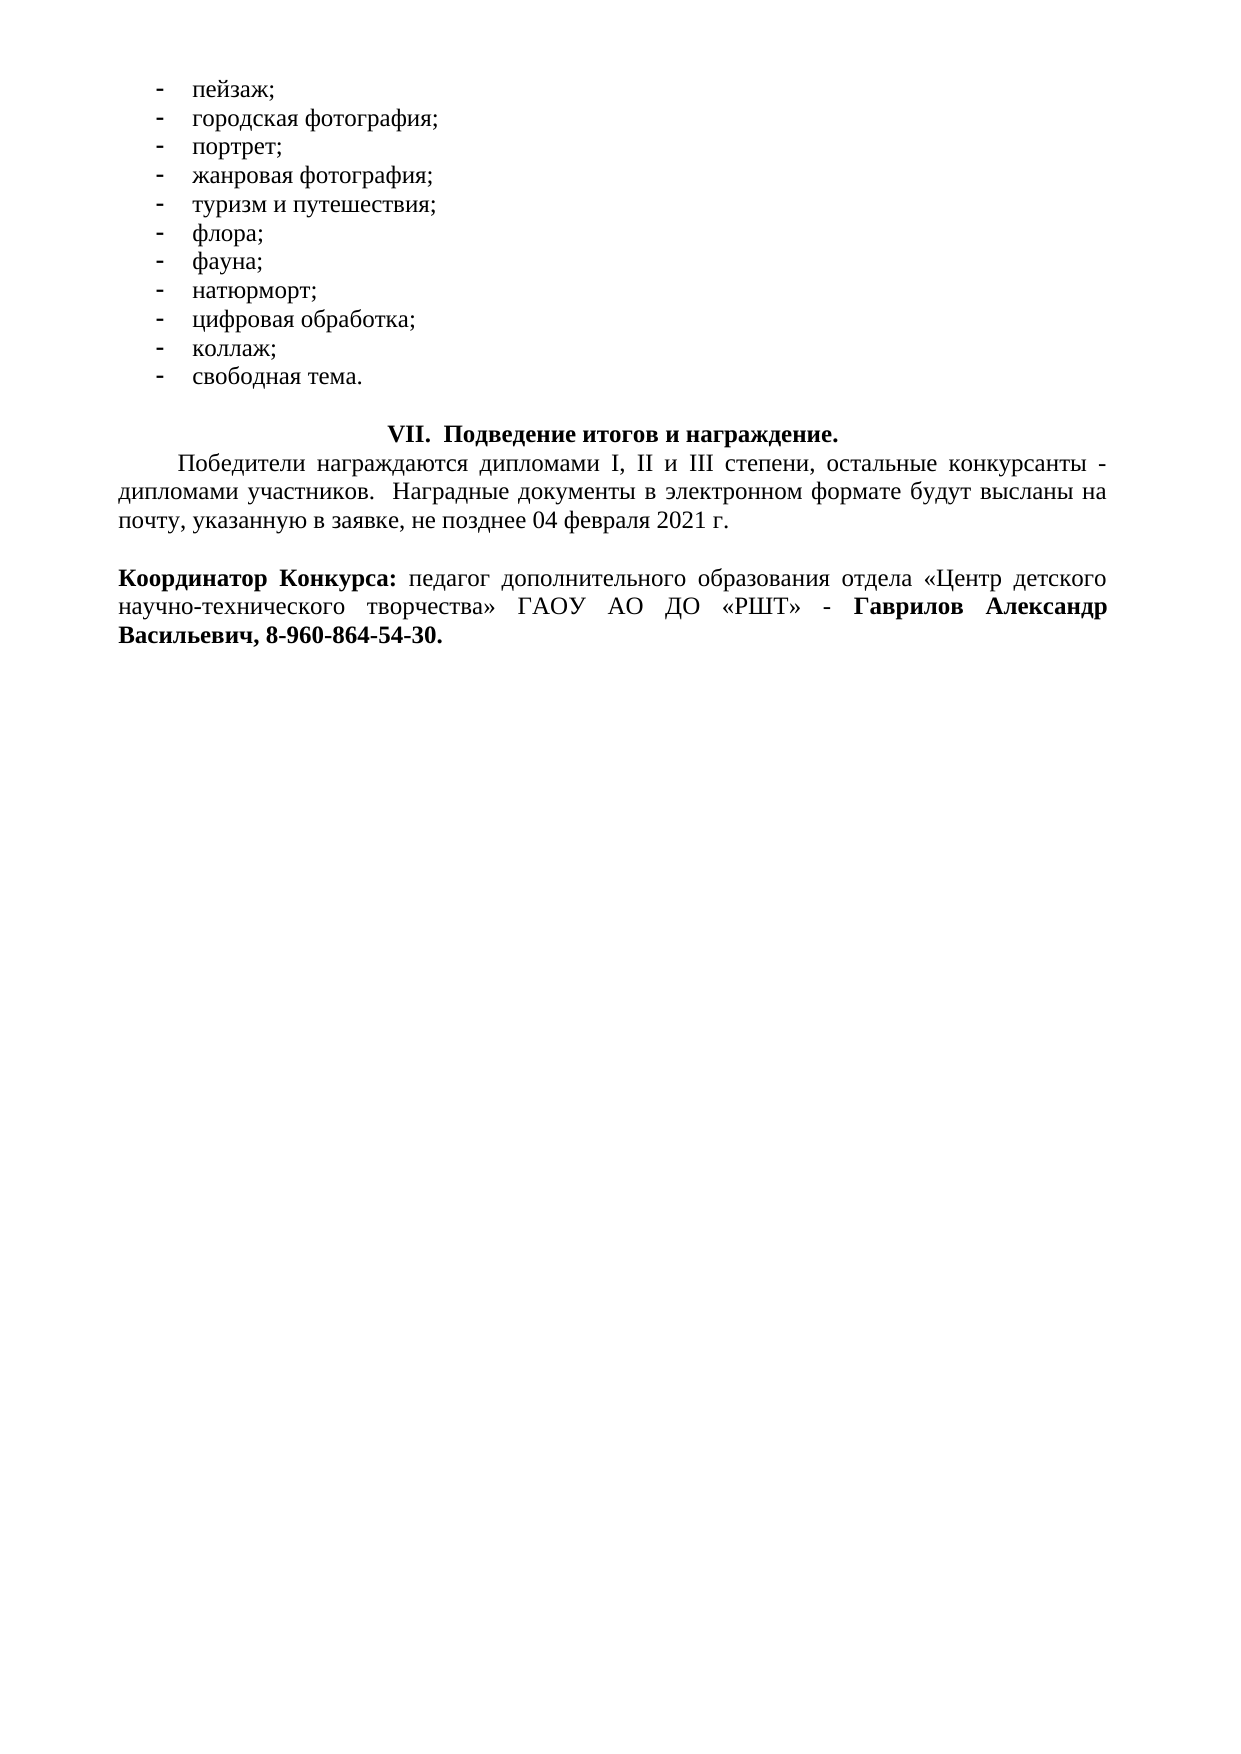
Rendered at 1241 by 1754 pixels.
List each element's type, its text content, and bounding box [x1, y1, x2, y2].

list фауна; [156, 246, 1107, 275]
list натюрморт; [156, 275, 1107, 304]
list цифровая обработка; [156, 304, 1107, 333]
list флора; [156, 218, 1107, 246]
list портрет; [156, 131, 1107, 160]
text VII. Подведение итогов и награждение. [118, 419, 1107, 448]
list коллаж; [156, 333, 1107, 361]
list туризм и путешествия; [156, 189, 1107, 218]
text Координатор Конкурса: педагог дополнительного образования отдела «Центр детского научно-технического творчества» ГАОУ АО ДО «РШТ» - Гаврилов Александр Васильевич, 8-960-864-54-30. [118, 563, 1107, 649]
list жанровая фотография; [156, 160, 1107, 189]
list свободная тема. [156, 361, 1107, 390]
text Победители награждаются дипломами I, II и III степени, остальные конкурсанты - дипломами участников. Наградные документы в электронном формате будут высланы на почту, указанную в заявке, не позднее 04 февраля 2021 г. [118, 448, 1107, 534]
list городская фотография; [156, 103, 1107, 131]
list пейзаж; [156, 74, 1107, 103]
